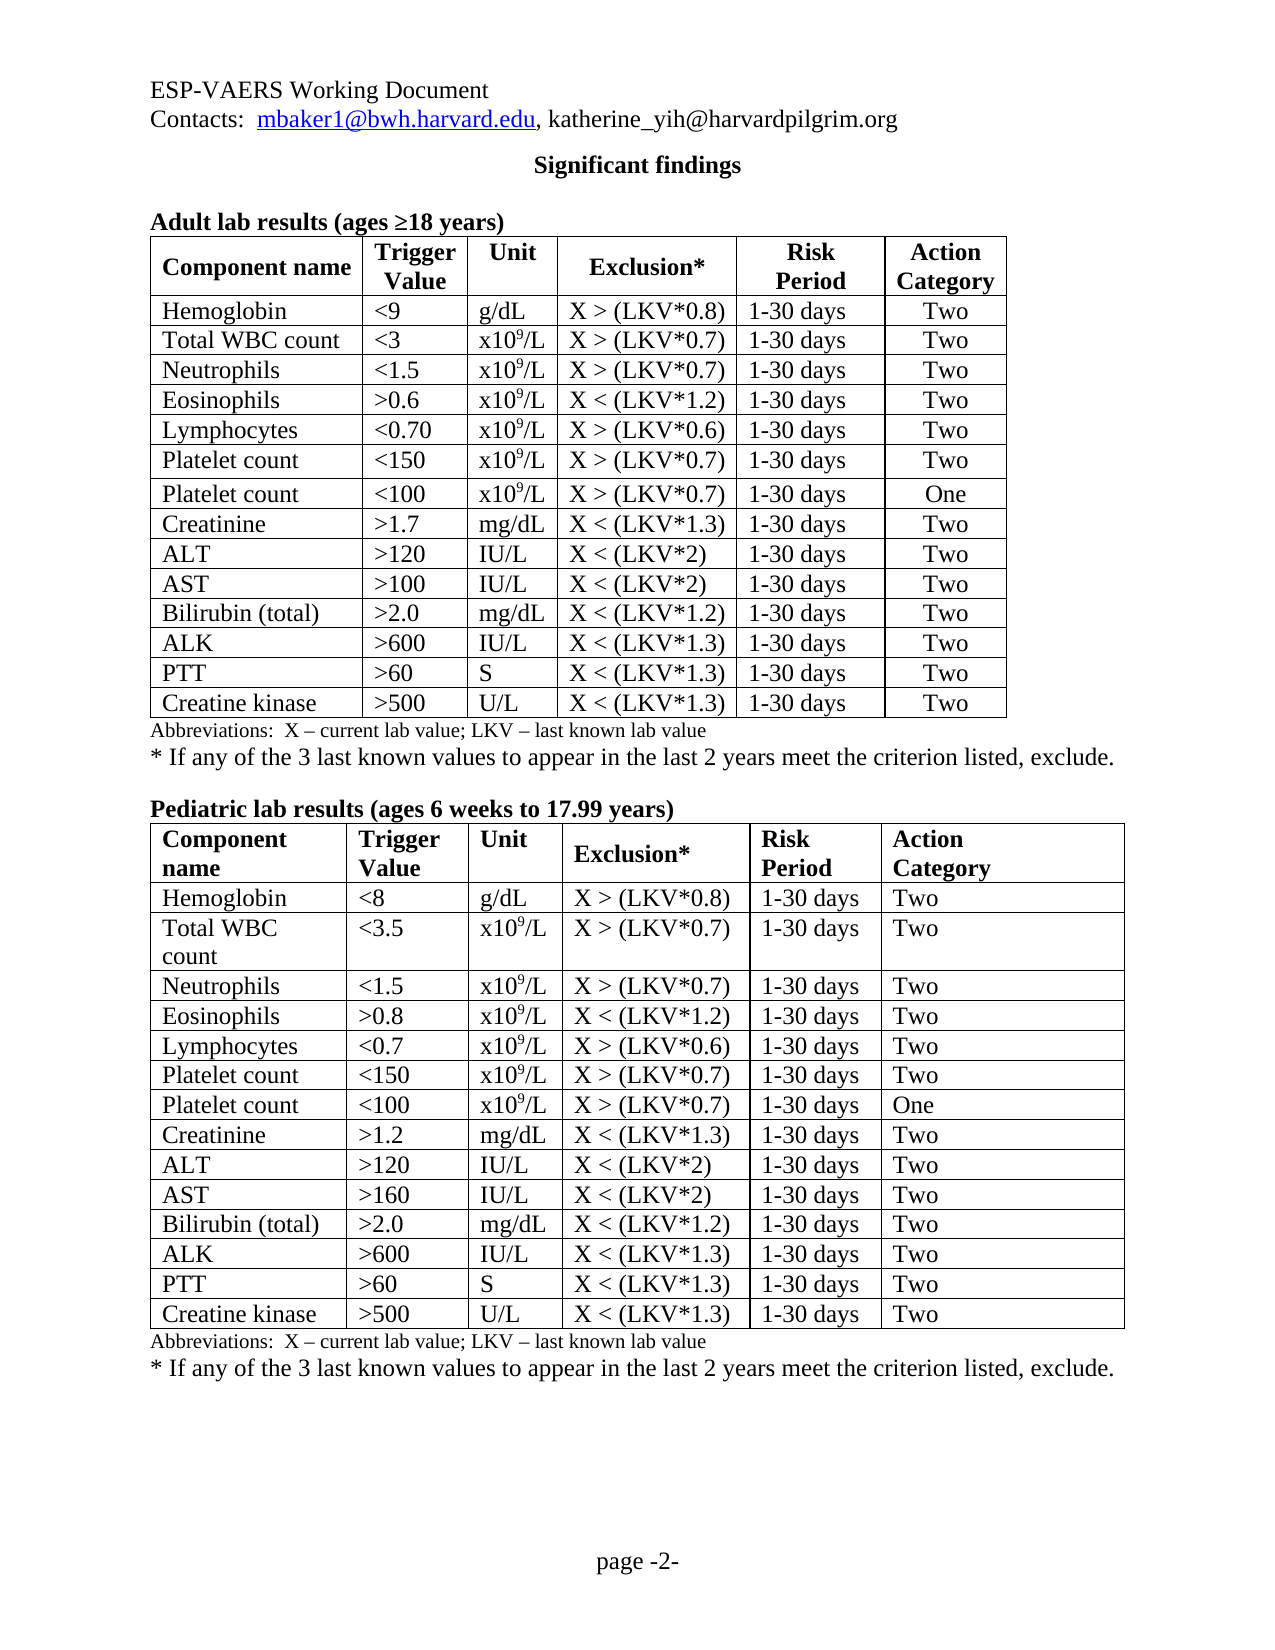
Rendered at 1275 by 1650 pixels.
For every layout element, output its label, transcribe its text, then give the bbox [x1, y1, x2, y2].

table_cell mg/dL [469, 1210, 562, 1238]
table_cell 1-30 days [737, 509, 884, 538]
table_cell Two [886, 385, 1006, 414]
table_cell Two [882, 1061, 1124, 1089]
table_cell Two [882, 1210, 1124, 1238]
table_cell X < (LKV*1.3) [563, 1269, 749, 1298]
table_cell >60 [347, 1269, 468, 1298]
table_cell X < (LKV*1.3) [563, 1299, 749, 1328]
table_cell Two [886, 688, 1006, 717]
table_cell PTT [151, 1269, 346, 1298]
table_header Exclusion* [563, 824, 749, 882]
table_cell Two [882, 1001, 1124, 1030]
table_cell X < (LKV*1.3) [558, 658, 736, 687]
table_cell 1-30 days [737, 479, 884, 508]
table_cell X > (LKV*0.7) [558, 479, 736, 508]
table_cell 1-30 days [737, 569, 884, 597]
table_cell 1-30 days [737, 688, 884, 717]
table_cell X < (LKV*1.2) [563, 1001, 749, 1030]
text Pediatric lab results (ages 6 weeks to 17.99 years) [150, 794, 1125, 823]
table_cell X > (LKV*0.7) [563, 1090, 749, 1119]
table_cell S [468, 658, 557, 687]
table_cell 1-30 days [751, 1210, 881, 1238]
table_cell mg/dL [468, 599, 557, 627]
table_cell mg/dL [469, 1120, 562, 1149]
table_cell 1-30 days [737, 296, 884, 324]
table_cell Two [882, 1180, 1124, 1208]
table_cell x109/L [469, 971, 562, 1000]
table_cell Two [886, 445, 1006, 478]
table_cell >60 [363, 658, 467, 687]
table_cell U/L [468, 688, 557, 717]
table_cell <100 [347, 1090, 468, 1119]
table_cell IU/L [468, 539, 557, 568]
table_cell X > (LKV*0.6) [563, 1031, 749, 1059]
table_cell Neutrophils [151, 355, 362, 384]
table_cell mg/dL [468, 509, 557, 538]
table_cell x109/L [468, 355, 557, 384]
table_header Action Category [886, 237, 1006, 295]
table_cell IU/L [469, 1150, 562, 1179]
table_cell 1-30 days [737, 658, 884, 687]
table_cell x109/L [469, 1031, 562, 1059]
table_cell >100 [363, 569, 467, 597]
table_cell Two [886, 569, 1006, 597]
table_cell Bilirubin (total) [151, 1210, 346, 1238]
table_cell Two [886, 355, 1006, 384]
table_cell Platelet count [151, 1061, 346, 1089]
table_cell >500 [363, 688, 467, 717]
table_cell PTT [151, 658, 362, 687]
table_cell >1.7 [363, 509, 467, 538]
table_cell 1-30 days [751, 1090, 881, 1119]
table_cell <150 [347, 1061, 468, 1089]
table_cell One [882, 1090, 1124, 1119]
table_cell x109/L [468, 326, 557, 354]
table_cell >160 [347, 1180, 468, 1208]
table_cell x109/L [469, 913, 562, 970]
table_cell Two [886, 628, 1006, 657]
table_cell <150 [363, 445, 467, 478]
table_cell Two [886, 539, 1006, 568]
table_cell 1-30 days [751, 1180, 881, 1208]
table_header Trigger Value [347, 824, 468, 882]
table_cell 1-30 days [751, 1299, 881, 1328]
table_cell >2.0 [347, 1210, 468, 1238]
table_header Unit [468, 237, 557, 295]
table_header Component name [151, 824, 346, 882]
table_cell IU/L [468, 569, 557, 597]
table_header Risk Period [751, 824, 881, 882]
table_cell X < (LKV*2) [558, 569, 736, 597]
table_cell 1-30 days [737, 599, 884, 627]
table_cell Neutrophils [151, 971, 346, 1000]
table_cell X > (LKV*0.8) [563, 883, 749, 912]
table_cell >0.6 [363, 385, 467, 414]
table_cell Two [886, 658, 1006, 687]
table_cell Creatine kinase [151, 688, 362, 717]
table_cell ALT [151, 539, 362, 568]
table_cell Two [886, 509, 1006, 538]
table_cell x109/L [469, 1061, 562, 1089]
table_cell <3 [363, 326, 467, 354]
text * If any of the 3 last known values to appear in the last 2 years meet the criterion listed, exclude. [150, 742, 1125, 771]
table_cell X > (LKV*0.7) [558, 326, 736, 354]
table_cell 1-30 days [751, 1031, 881, 1059]
table_cell X > (LKV*0.8) [558, 296, 736, 324]
table_cell Two [886, 415, 1006, 444]
table_cell Total WBC count [151, 913, 346, 970]
table_cell <9 [363, 296, 467, 324]
table_cell 1-30 days [751, 1239, 881, 1268]
table_cell <1.5 [347, 971, 468, 1000]
table_header Risk Period [737, 237, 884, 295]
table_cell Lymphocytes [151, 1031, 346, 1059]
table_cell 1-30 days [751, 1269, 881, 1298]
text * If any of the 3 last known values to appear in the last 2 years meet the criterion listed, exclude. [150, 1353, 1125, 1382]
table_cell >120 [363, 539, 467, 568]
table_cell IU/L [468, 628, 557, 657]
table_cell X > (LKV*0.7) [558, 445, 736, 478]
table_cell 1-30 days [737, 415, 884, 444]
table_cell 1-30 days [751, 913, 881, 970]
table_cell Hemoglobin [151, 883, 346, 912]
table_cell AST [151, 569, 362, 597]
table_cell X < (LKV*1.3) [558, 628, 736, 657]
table_header Component name [151, 237, 362, 295]
table_cell <1.5 [363, 355, 467, 384]
table_cell X < (LKV*1.2) [563, 1210, 749, 1238]
table_cell <8 [347, 883, 468, 912]
text Adult lab results (ages ≥18 years) [150, 207, 1125, 236]
table_cell Two [882, 1150, 1124, 1179]
table_cell >120 [347, 1150, 468, 1179]
table_cell Platelet count [151, 479, 362, 508]
table_cell >600 [363, 628, 467, 657]
table_cell >1.2 [347, 1120, 468, 1149]
table_cell Two [882, 1120, 1124, 1149]
table_cell g/dL [469, 883, 562, 912]
table_cell 1-30 days [751, 1061, 881, 1089]
table_header Exclusion* [558, 237, 736, 295]
text Significant findings [150, 150, 1125, 179]
table_cell Bilirubin (total) [151, 599, 362, 627]
table_cell 1-30 days [751, 883, 881, 912]
table_cell <3.5 [347, 913, 468, 970]
table_cell X > (LKV*0.6) [558, 415, 736, 444]
table_cell Platelet count [151, 445, 362, 478]
table_cell <0.70 [363, 415, 467, 444]
table_cell x109/L [468, 445, 557, 478]
table_cell Creatinine [151, 509, 362, 538]
table_cell X < (LKV*1.3) [563, 1120, 749, 1149]
table_cell ALK [151, 1239, 346, 1268]
table_cell X < (LKV*1.2) [558, 385, 736, 414]
text Abbreviations: X – current lab value; LKV – last known lab value [150, 1329, 1125, 1353]
table_cell x109/L [468, 479, 557, 508]
table_cell Two [882, 971, 1124, 1000]
table_cell IU/L [469, 1180, 562, 1208]
table_header Unit [469, 824, 562, 882]
table_cell x109/L [468, 415, 557, 444]
table_cell 1-30 days [737, 355, 884, 384]
table_cell Two [886, 326, 1006, 354]
table_cell X > (LKV*0.7) [563, 971, 749, 1000]
table_cell ALK [151, 628, 362, 657]
table_cell 1-30 days [737, 385, 884, 414]
table_cell AST [151, 1180, 346, 1208]
table_cell >500 [347, 1299, 468, 1328]
table_cell Two [882, 1239, 1124, 1268]
table_cell 1-30 days [737, 326, 884, 354]
table_cell 1-30 days [751, 1001, 881, 1030]
table_cell X < (LKV*2) [558, 539, 736, 568]
table_cell Creatinine [151, 1120, 346, 1149]
table_cell X > (LKV*0.7) [563, 913, 749, 970]
table_cell x109/L [469, 1001, 562, 1030]
table_cell U/L [469, 1299, 562, 1328]
table_cell Two [882, 1269, 1124, 1298]
table_cell Two [882, 1299, 1124, 1328]
table_cell 1-30 days [737, 628, 884, 657]
table_cell X < (LKV*1.2) [558, 599, 736, 627]
table_cell IU/L [469, 1239, 562, 1268]
table_header Trigger Value [363, 237, 467, 295]
table_cell One [886, 479, 1006, 508]
table_cell 1-30 days [737, 539, 884, 568]
table_cell X < (LKV*2) [563, 1150, 749, 1179]
text Abbreviations: X – current lab value; LKV – last known lab value [150, 718, 1125, 742]
table_cell X > (LKV*0.7) [563, 1061, 749, 1089]
table_cell g/dL [468, 296, 557, 324]
table_cell Two [882, 913, 1124, 970]
table_cell 1-30 days [737, 445, 884, 478]
table_cell x109/L [469, 1090, 562, 1119]
table_cell Creatine kinase [151, 1299, 346, 1328]
table_cell 1-30 days [751, 1150, 881, 1179]
table_cell X > (LKV*0.7) [558, 355, 736, 384]
table_cell 1-30 days [751, 971, 881, 1000]
table_cell <0.7 [347, 1031, 468, 1059]
table_cell Total WBC count [151, 326, 362, 354]
table_cell Two [886, 599, 1006, 627]
table_cell ALT [151, 1150, 346, 1179]
table_cell <100 [363, 479, 467, 508]
table_cell Eosinophils [151, 1001, 346, 1030]
table_cell Hemoglobin [151, 296, 362, 324]
table_cell Lymphocytes [151, 415, 362, 444]
table_cell X < (LKV*1.3) [558, 509, 736, 538]
table_cell 1-30 days [751, 1120, 881, 1149]
table_cell >0.8 [347, 1001, 468, 1030]
table_cell Two [882, 883, 1124, 912]
table_cell >600 [347, 1239, 468, 1268]
table_cell x109/L [468, 385, 557, 414]
table_cell Two [882, 1031, 1124, 1059]
table_cell Eosinophils [151, 385, 362, 414]
table_cell >2.0 [363, 599, 467, 627]
table_cell X < (LKV*1.3) [563, 1239, 749, 1268]
table_header Action Category [882, 824, 1124, 882]
table_cell X < (LKV*1.3) [558, 688, 736, 717]
table_cell Two [886, 296, 1006, 324]
table_cell S [469, 1269, 562, 1298]
table_cell X < (LKV*2) [563, 1180, 749, 1208]
table_cell Platelet count [151, 1090, 346, 1119]
